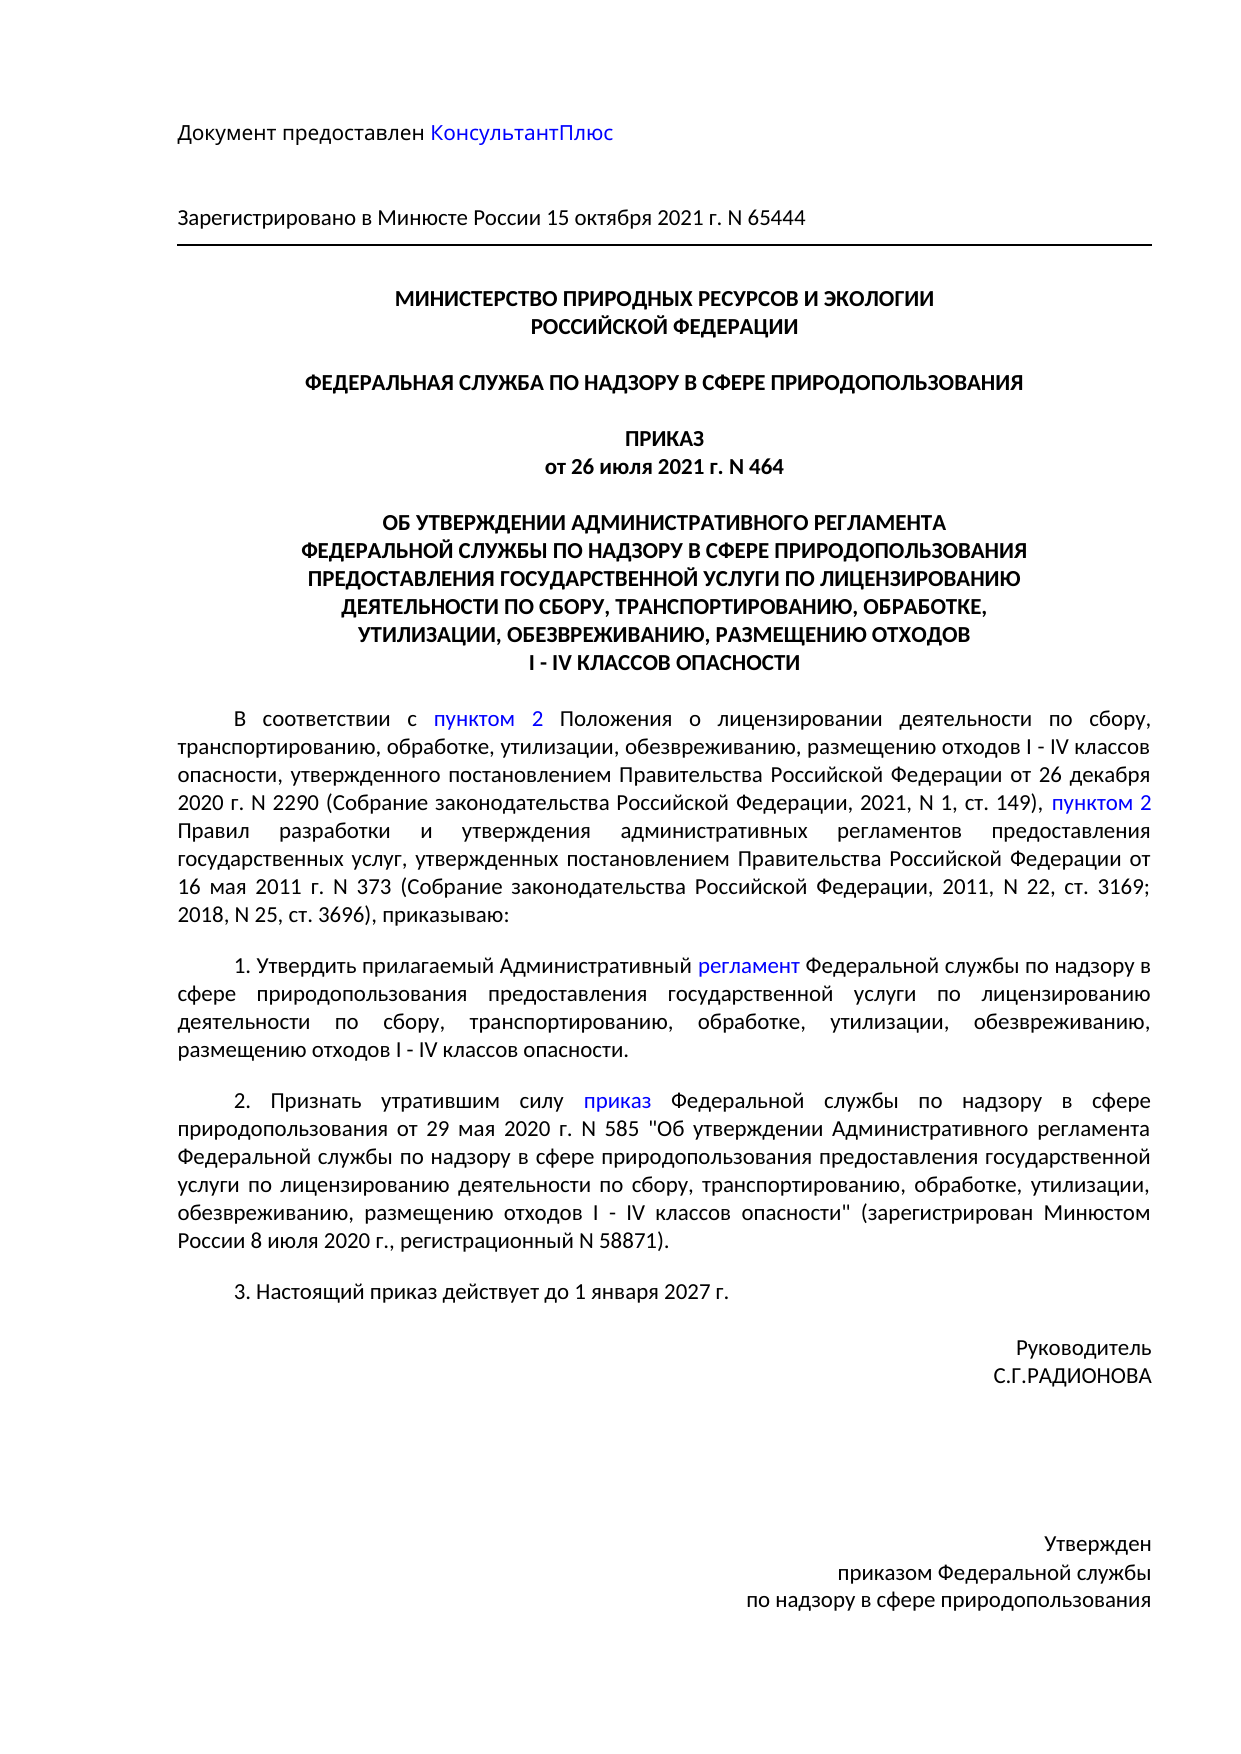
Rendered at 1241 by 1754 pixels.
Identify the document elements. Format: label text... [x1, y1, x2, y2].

title УТИЛИЗАЦИИ, ОБЕЗВРЕЖИВАНИЮ, РАЗМЕЩЕНИЮ ОТХОДОВ [177, 620, 1152, 648]
text по надзору в сфере природопользования [177, 1586, 1152, 1614]
title ДЕЯТЕЛЬНОСТИ ПО СБОРУ, ТРАНСПОРТИРОВАНИЮ, ОБРАБОТКЕ, [177, 592, 1152, 620]
title ПРЕДОСТАВЛЕНИЯ ГОСУДАРСТВЕННОЙ УСЛУГИ ПО ЛИЦЕНЗИРОВАНИЮ [177, 564, 1152, 592]
text Руководитель [177, 1333, 1152, 1361]
text приказом Федеральной службы [177, 1558, 1152, 1586]
title РОССИЙСКОЙ ФЕДЕРАЦИИ [177, 312, 1152, 340]
title I - IV КЛАССОВ ОПАСНОСТИ [177, 648, 1152, 676]
text 1. Утвердить прилагаемый Административный регламент Федеральной службы по надзору в сфере природопользования предоставления государственной услуги по лицензированию деятельности по сбору, транспортированию, обработке, утилизации, обезвреживанию, размещению отходов I - IV классов опасности. [177, 951, 1152, 1063]
text В соответствии с пунктом 2 Положения о лицензировании деятельности по сбору, транспортированию, обработке, утилизации, обезвреживанию, размещению отходов I - IV классов опасности, утвержденного постановлением Правительства Российской Федерации от 26 декабря 2020 г. N 2290 (Собрание законодательства Российской Федерации, 2021, N 1, ст. 149), пунктом 2 Правил разработки и утверждения административных регламентов предоставления государственных услуг, утвержденных постановлением Правительства Российской Федерации от 16 мая 2011 г. N 373 (Собрание законодательства Российской Федерации, 2011, N 22, ст. 3169; 2018, N 25, ст. 3696), приказываю: [177, 704, 1152, 928]
text Зарегистрировано в Минюсте России 15 октября 2021 г. N 65444 [177, 203, 1152, 231]
title ФЕДЕРАЛЬНОЙ СЛУЖБЫ ПО НАДЗОРУ В СФЕРЕ ПРИРОДОПОЛЬЗОВАНИЯ [177, 536, 1152, 564]
title ФЕДЕРАЛЬНАЯ СЛУЖБА ПО НАДЗОРУ В СФЕРЕ ПРИРОДОПОЛЬЗОВАНИЯ [177, 368, 1152, 396]
title ОБ УТВЕРЖДЕНИИ АДМИНИСТРАТИВНОГО РЕГЛАМЕНТА [177, 508, 1152, 536]
title Документ предоставлен КонсультантПлюс [177, 118, 1152, 175]
text Утвержден [177, 1529, 1152, 1558]
text 3. Настоящий приказ действует до 1 января 2027 г. [177, 1277, 1152, 1305]
title от 26 июля 2021 г. N 464 [177, 452, 1152, 480]
text С.Г.РАДИОНОВА [177, 1361, 1152, 1389]
text 2. Признать утратившим силу приказ Федеральной службы по надзору в сфере природопользования от 29 мая 2020 г. N 585 "Об утверждении Административного регламента Федеральной службы по надзору в сфере природопользования предоставления государственной услуги по лицензированию деятельности по сбору, транспортированию, обработке, утилизации, обезвреживанию, размещению отходов I - IV классов опасности" (зарегистрирован Минюстом России 8 июля 2020 г., регистрационный N 58871). [177, 1086, 1152, 1254]
title ПРИКАЗ [177, 424, 1152, 452]
title МИНИСТЕРСТВО ПРИРОДНЫХ РЕСУРСОВ И ЭКОЛОГИИ [177, 284, 1152, 312]
